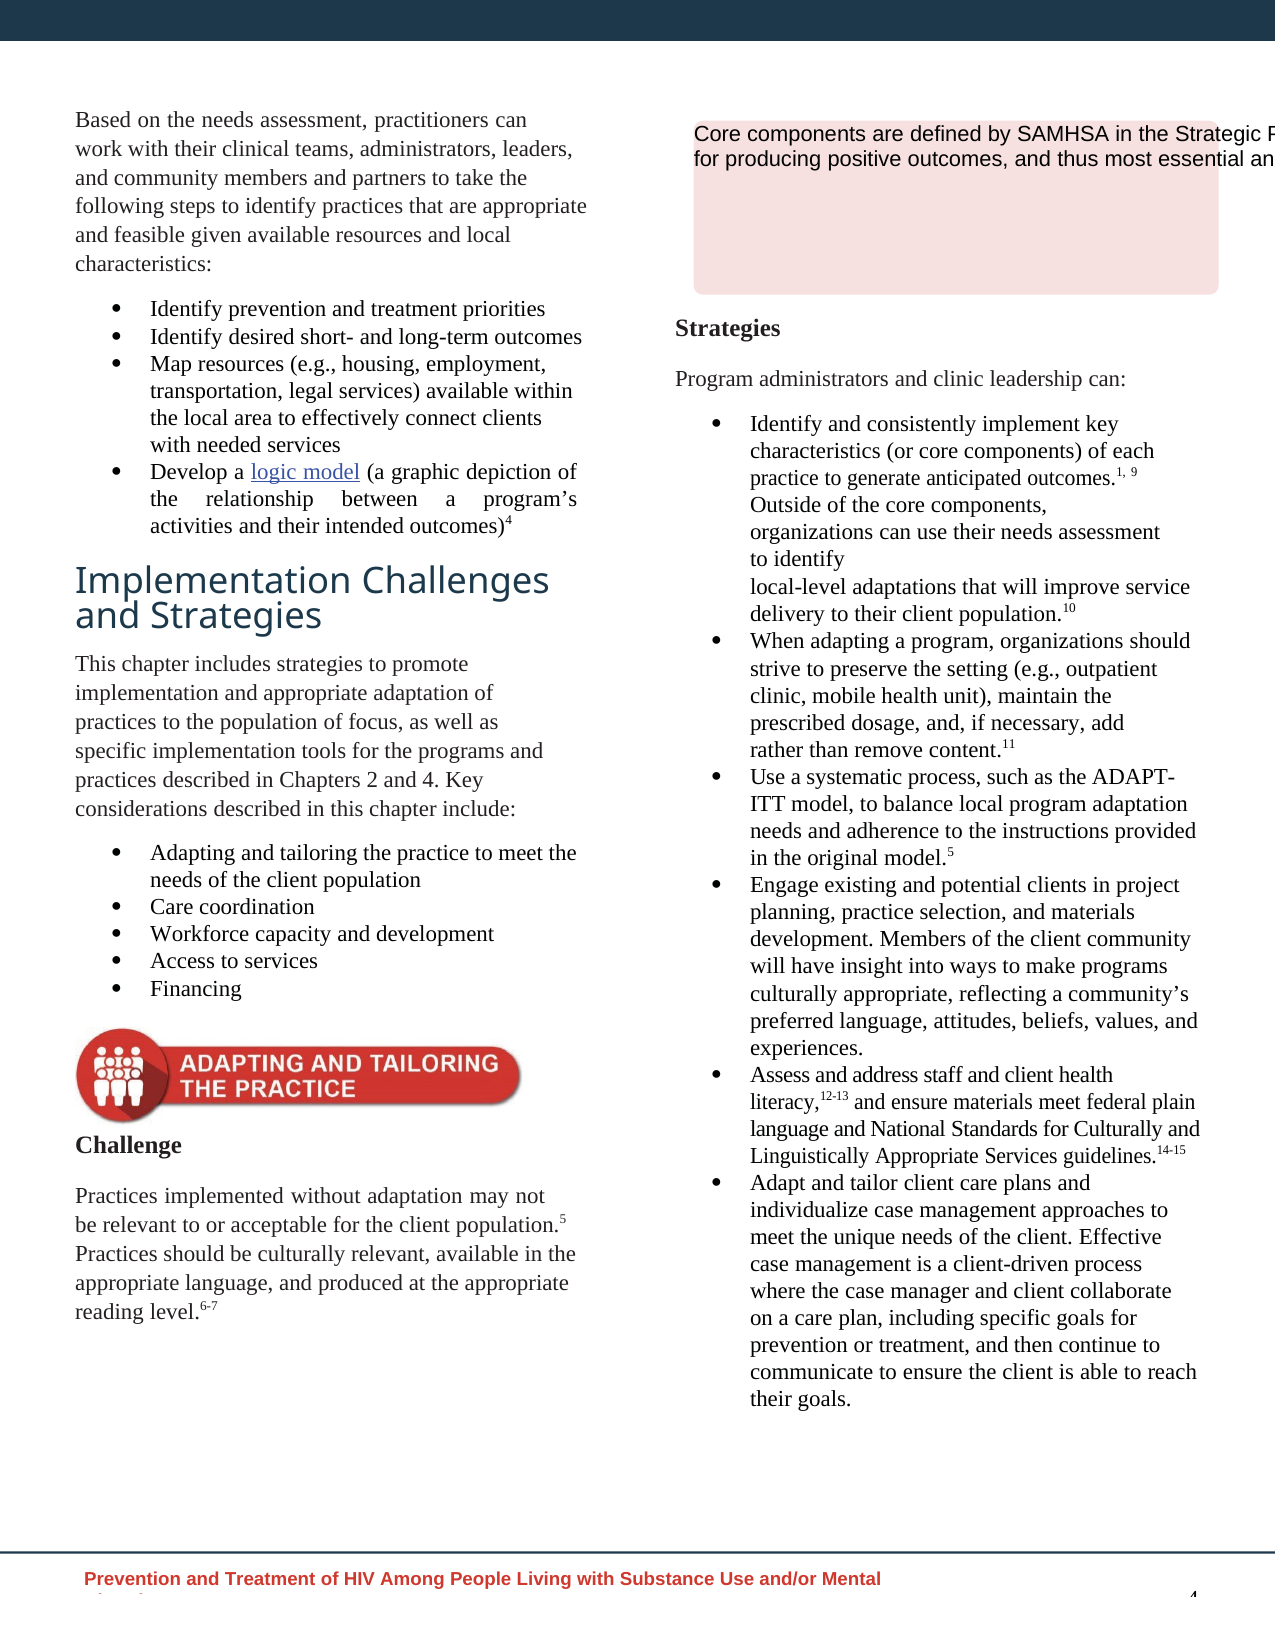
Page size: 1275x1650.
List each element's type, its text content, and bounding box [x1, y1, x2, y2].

text Based on the needs assessment, practitioners can work with their clinical teams, administrators, leaders, and community members and partners to take the [75, 106, 574, 190]
list Identify desired short- and long-term outcomes [112, 322, 604, 350]
picture [75, 1027, 523, 1125]
text language and National Standards for Culturally and Linguistically Appropriate Services guidelines.14-15 [750, 1115, 1201, 1168]
text strive to preserve the setting (e.g., outpatient clinic, mobile health unit), maintain the prescribed dosage, and, if necessary, add rather than remove content.11 [750, 654, 1182, 762]
subtitle Strategies [675, 313, 1275, 342]
list Identify prevention and treatment priorities [112, 294, 604, 322]
text local-level adaptations that will improve service delivery to their client population.10 [750, 573, 1193, 626]
list Adapt and tailor client care plans and [712, 1169, 1275, 1196]
list Develop a logic model (a graphic depiction of the relationship between a program’s activities and their intended outcomes)4 [112, 458, 577, 538]
list When adapting a program, organizations should [712, 627, 1275, 653]
subtitle Implementation Challenges and Strategies [75, 563, 604, 639]
list Use a systematic process, such as the ADAPT- ITT model, to balance local program adaptation needs and adherence to the instructions provided in the original model.5 [712, 763, 1197, 871]
list Workforce capacity and development [112, 919, 604, 947]
list Engage existing and potential clients in project planning, practice selection, and materials development. Members of the client community will have insight into ways to make programs culturally appropriate, reflecting a community’s preferred language, attitudes, beliefs, values, and experiences. [712, 871, 1199, 1060]
text This chapter includes strategies to promote implementation and appropriate adaptation of practices to the population of focus, as well as specific implementation tools for the programs and practices described in Chapters 2 and 4. Key considerations described in this chapter include: [75, 650, 575, 822]
list Assess and address staff and client health literacy,12-13 and ensure materials meet federal plain [712, 1061, 1196, 1114]
list Care coordination [112, 893, 604, 919]
text following steps to identify practices that are appropriate and feasible given available resources and local characteristics: [75, 193, 589, 277]
text Program administrators and clinic leadership can: [675, 365, 1275, 392]
list Adapting and tailoring the practice to meet the needs of the client population [112, 839, 577, 893]
list Map resources (e.g., housing, employment, transportation, legal services) available within the local area to effectively connect clients with needed services [112, 350, 588, 457]
list Access to services [112, 947, 604, 974]
text Practices implemented without adaptation may not be relevant to or acceptable for the client population.5 [75, 1182, 566, 1237]
text Practices should be culturally relevant, available in the appropriate language, and produced at the appropriate reading level.6-7 [75, 1240, 578, 1324]
list Financing [112, 974, 604, 1002]
text individualize case management approaches to meet the unique needs of the client. Effective case management is a client-driven process where the case manager and client collaborate on a care plan, including specific goals for prevention or treatment, and then continue to communicate to ensure the client is able to reach their goals. [750, 1196, 1199, 1412]
list Identify and consistently implement key characteristics (or core components) of each practice to generate anticipated outcomes.1, 9 Outside of the core components, organizations can use their needs assessment to identify [712, 410, 1176, 572]
